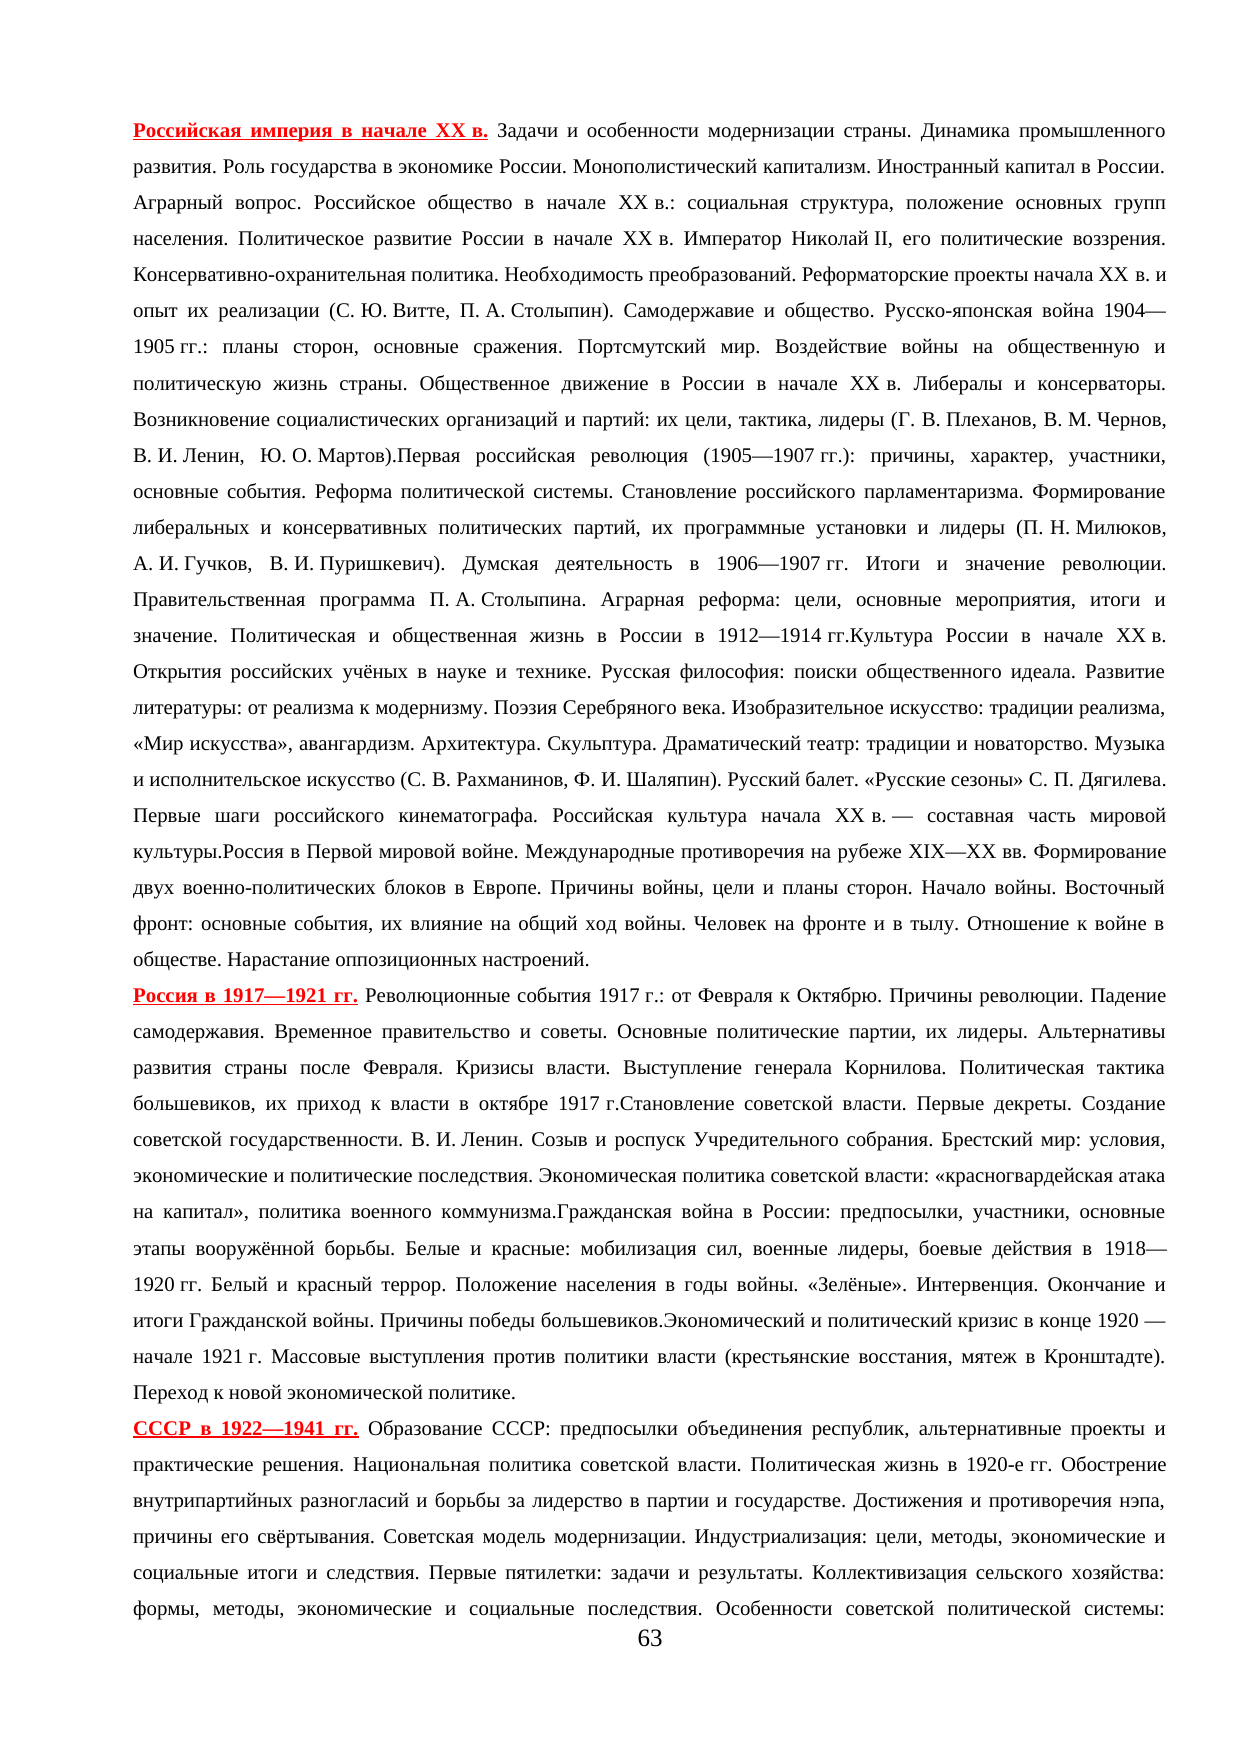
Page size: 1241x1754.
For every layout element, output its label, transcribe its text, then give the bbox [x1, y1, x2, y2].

text Российская империя в начале XX в. Задачи и особенности модернизации страны. Динамика промышленного развития. Роль государства в экономике России. Монополистический капитализм. Иностранный капитал в России. Аграрный вопрос. Российское общество в начале XX в.: социальная структура, положение основных групп населения. Политическое развитие России в начале XX в. Император Николай II, его политические воззрения. Консервативно-охранительная политика. Необходимость преобразований. Реформаторские проекты начала XX в. и опыт их реализации (С. Ю. Витте, П. А. Столыпин). Самодержавие и общество. Русско-японская война 1904—1905 гг.: планы сторон, основные сражения. Портсмутский мир. Воздействие войны на общественную и политическую жизнь страны. Общественное движение в России в начале XX в. Либералы и консерваторы. Возникновение социалистических организаций и партий: их цели, тактика, лидеры (Г. В. Плеханов, В. М. Чернов, В. И. Ленин, Ю. О. Мартов).Первая российская революция (1905—1907 гг.): причины, характер, участники, основные события. Реформа политической системы. Становление российского парламентаризма. Формирование либеральных и консервативных политических партий, их программные установки и лидеры (П. Н. Милюков, А. И. Гучков, В. И. Пуришкевич). Думская деятельность в 1906—1907 гг. Итоги и значение революции. Правительственная программа П. А. Столыпина. Аграрная реформа: цели, основные мероприятия, итоги и значение. Политическая и общественная жизнь в России в 1912—1914 гг.Культура России в начале XX в. Открытия российских учёных в науке и технике. Русская философия: поиски общественного идеала. Развитие литературы: от реализма к модернизму. Поэзия Серебряного века. Изобразительное искусство: традиции реализма, «Мир искусства», авангардизм. Архитектура. Скульптура. Драматический театр: традиции и новаторство. Музыка и исполнительское искусство (С. В. Рахманинов, Ф. И. Шаляпин). Русский балет. «Русские сезоны» С. П. Дягилева. Первые шаги российского кинематографа. Российская культура начала XX в. — составная часть мировой культуры.Россия в Первой мировой войне. Международные противоречия на рубеже XIX—XX вв. Формирование двух военно-политических блоков в Европе. Причины войны, цели и планы сторон. Начало войны. Восточный фронт: основные события, их влияние на общий ход войны. Человек на фронте и в тылу. Отношение к войне в обществе. Нарастание оппозиционных настроений. [133, 118, 1167, 971]
text Россия в 1917—1921 гг. Революционные события .: от Февраля к Октябрю. Причины революции. Падение самодержавия. Временное правительство и советы. Основные политические партии, их лидеры. Альтернативы развития страны после Февраля. Кризисы власти. Выступление генерала Корнилова. Политическая тактика большевиков, их приход к власти в октябре .Становление советской власти. Первые декреты. Создание советской государственности. В. И. Ленин. Созыв и роспуск Учредительного собрания. Брестский мир: условия, экономические и политические последствия. Экономическая политика советской власти: «красногвардейская атака на капитал», политика военного коммунизма.Гражданская война в России: предпосылки, участники, основные этапы вооружённой борьбы. Белые и красные: мобилизация сил, военные лидеры, боевые действия в 1918—1920 гг. Белый и красный террор. Положение населения в годы войны. «Зелёные». Интервенция. Окончание и итоги Гражданской войны. Причины победы большевиков.Экономический и политический кризис в конце 1920 — начале . Массовые выступления против политики власти (крестьянские восстания, мятеж в Кронштадте). Переход к новой экономической политике. [133, 983, 1167, 1404]
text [133, 1416, 1167, 1620]
